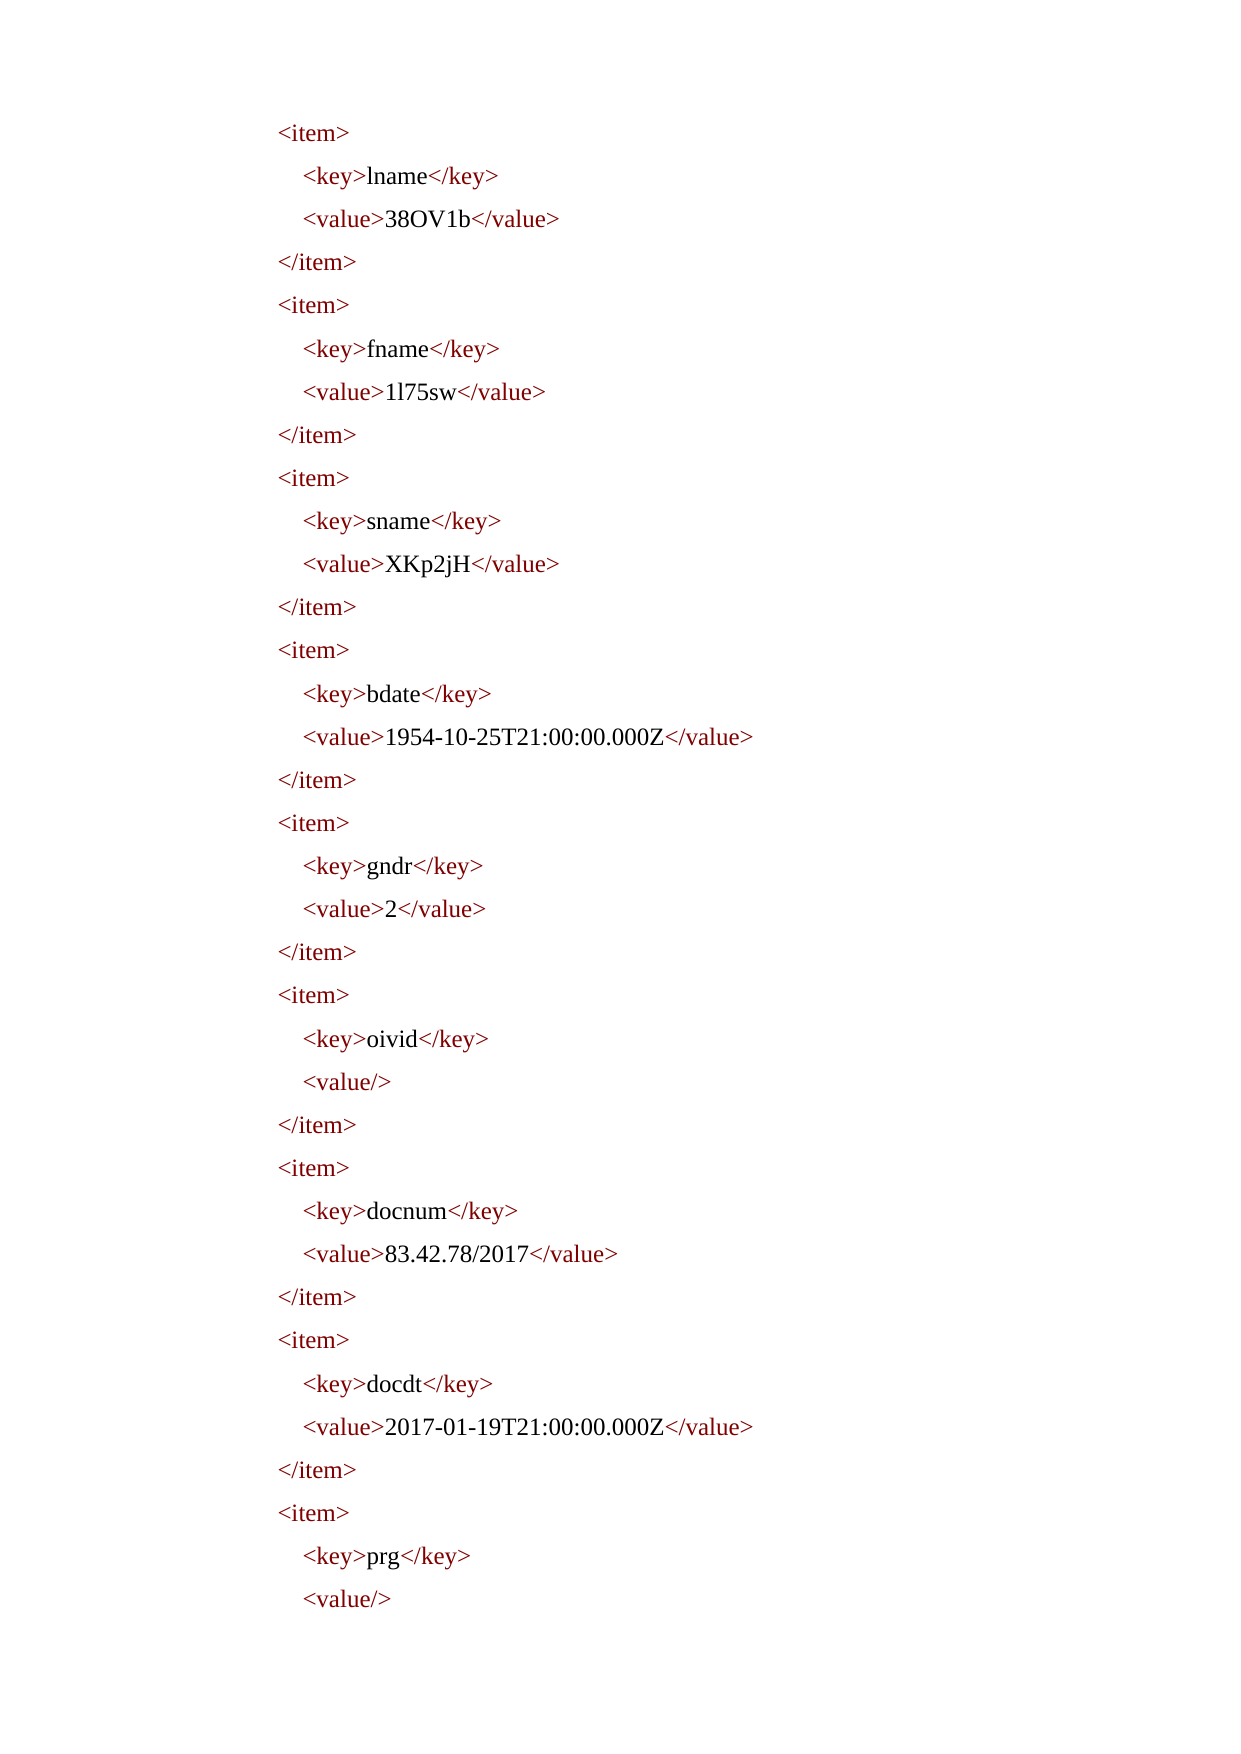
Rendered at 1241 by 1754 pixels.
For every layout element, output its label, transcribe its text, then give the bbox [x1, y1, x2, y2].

text <item> [177, 1153, 1152, 1182]
text <key>docdt</key> [177, 1369, 1152, 1397]
text </item> [177, 1455, 1152, 1484]
text </item> [177, 592, 1152, 621]
text <key>oivid</key> [177, 1024, 1152, 1052]
text <item> [177, 808, 1152, 837]
text <key>gndr</key> [177, 851, 1152, 880]
text <value>2</value> [177, 894, 1152, 923]
text </item> [177, 1282, 1152, 1311]
text <value>XKp2jH</value> [177, 549, 1152, 578]
text <value/> [177, 1584, 1152, 1613]
text <value/> [177, 1067, 1152, 1096]
text </item> [177, 937, 1152, 966]
text </item> [177, 247, 1152, 276]
text <key>lname</key> [177, 161, 1152, 190]
text </item> [177, 765, 1152, 794]
text <key>docnum</key> [177, 1196, 1152, 1225]
text </item> [177, 420, 1152, 449]
text <item> [177, 291, 1152, 319]
text </item> [177, 1110, 1152, 1139]
text <value>38OV1b</value> [177, 204, 1152, 233]
text <item> [177, 463, 1152, 492]
text <value>1954-10-25T21:00:00.000Z</value> [177, 722, 1152, 751]
text <key>bdate</key> [177, 679, 1152, 707]
text <key>prg</key> [177, 1541, 1152, 1570]
text <item> [177, 1498, 1152, 1527]
text <item> [177, 1326, 1152, 1354]
text <value>2017-01-19T21:00:00.000Z</value> [177, 1412, 1152, 1441]
text <key>fname</key> [177, 334, 1152, 362]
text <value>1l75sw</value> [177, 377, 1152, 406]
text <item> [177, 118, 1152, 147]
text <value>83.42.78/2017</value> [177, 1239, 1152, 1268]
text <item> [177, 981, 1152, 1009]
text <key>sname</key> [177, 506, 1152, 535]
text <item> [177, 636, 1152, 664]
